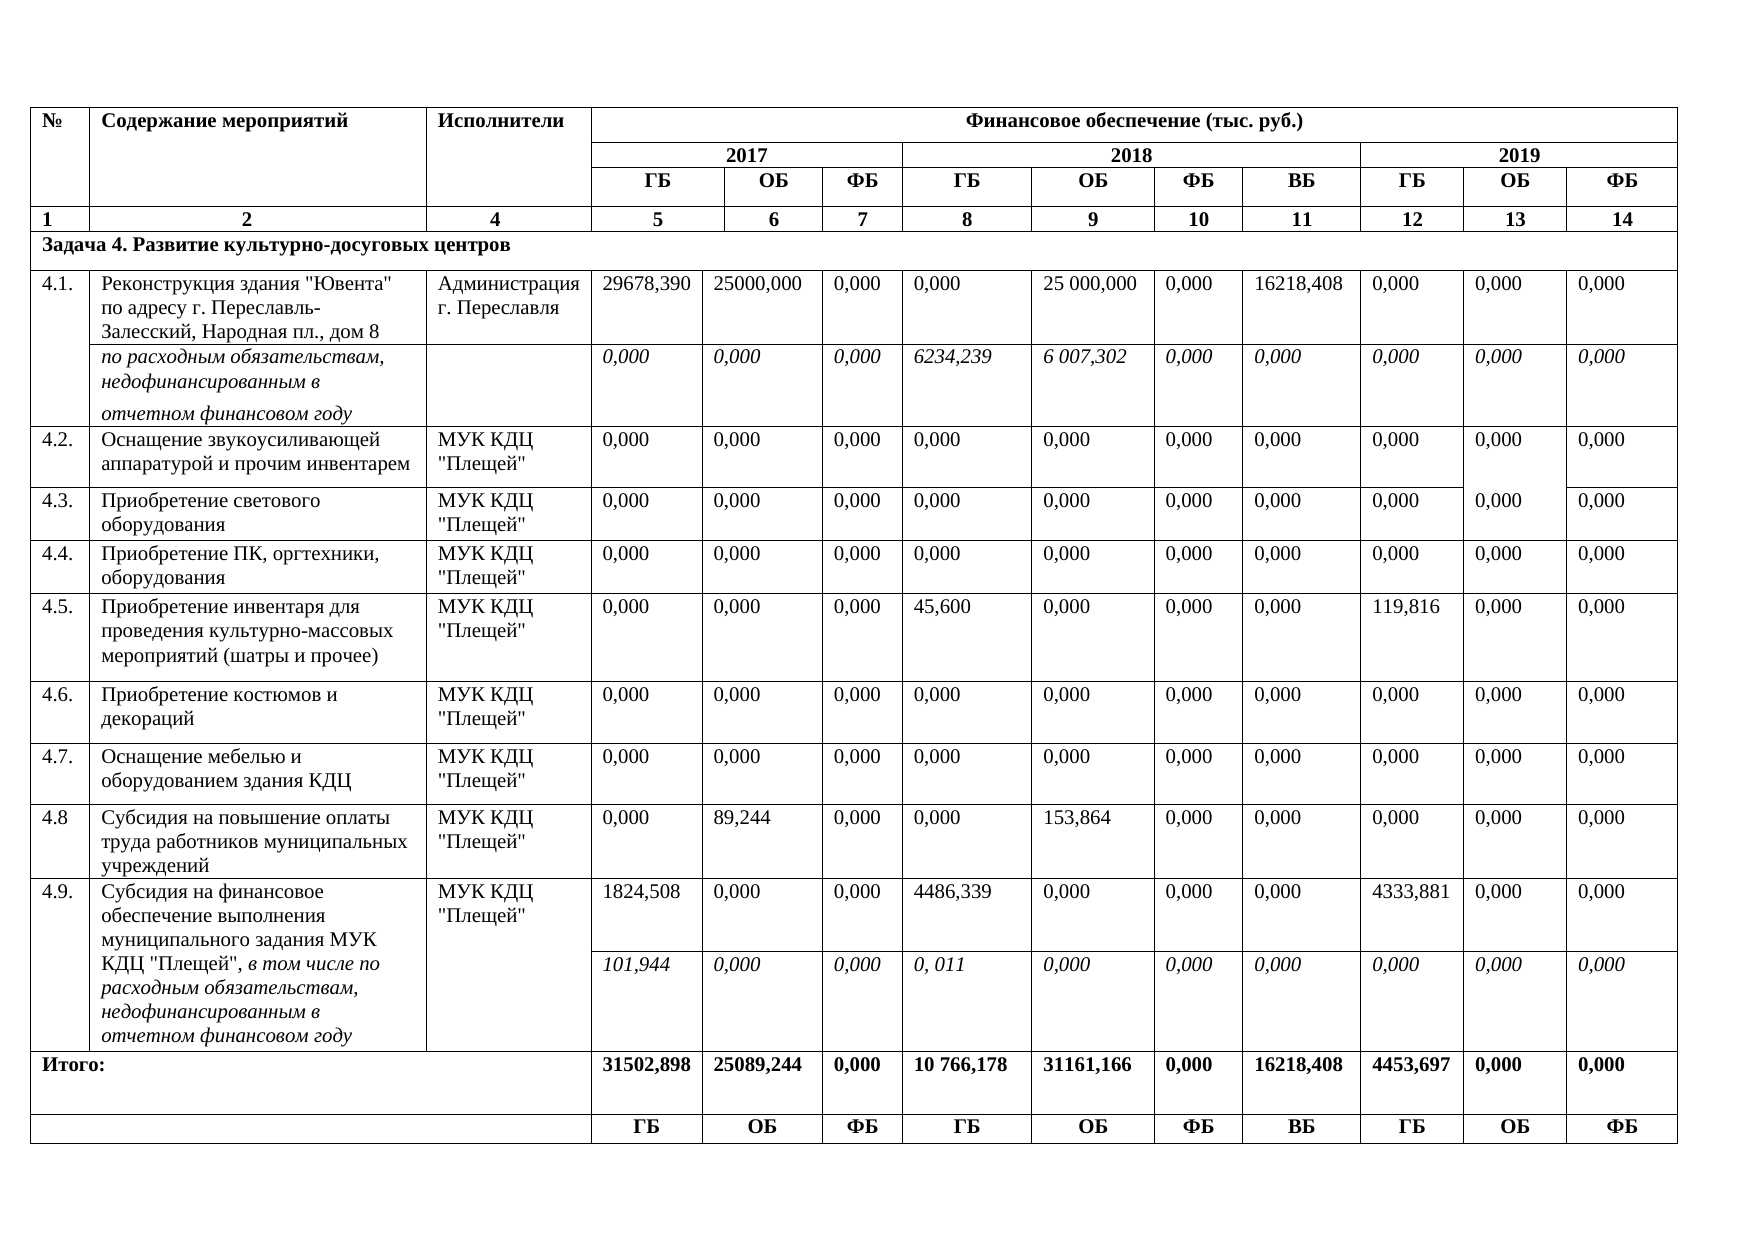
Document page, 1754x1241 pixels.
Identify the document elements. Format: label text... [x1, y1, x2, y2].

table_cell Оснащение мебелью и оборудованием здания КДЦ [90, 744, 426, 804]
table_cell 0,000 [1243, 879, 1360, 951]
table_cell ГБ [903, 168, 1031, 206]
table_cell Задача 4. Развитие культурно-досуговых центров [31, 232, 1677, 270]
table_cell 0,000 [1032, 594, 1154, 681]
table_cell 4.3. [31, 488, 89, 540]
table_cell 0,000 [1464, 744, 1566, 804]
table_cell 0,000 [703, 345, 822, 426]
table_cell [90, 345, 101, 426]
table_cell 0,000 [1567, 879, 1677, 951]
table_cell 0,000 [1155, 271, 1242, 343]
table_cell 0,000 [1243, 488, 1360, 540]
table_cell 25 000,000 [1032, 271, 1154, 343]
table_cell 16218,408 [1243, 1052, 1360, 1113]
table_cell 4.8 [31, 805, 89, 877]
table_cell 0,000 [1243, 594, 1360, 681]
table_cell 10 766,178 [903, 1052, 1031, 1113]
table_cell 0,000 [1032, 541, 1154, 593]
table_cell 4.6. [31, 682, 89, 743]
table_cell Приобретение светового оборудования [90, 488, 426, 540]
table_cell [31, 1115, 591, 1143]
table_cell 4.5. [31, 594, 89, 681]
table_cell Субсидия на финансовое обеспечение выполнения муниципального задания МУК КДЦ "Плещей", в том числе по расходным обязательствам, недофинансированным в отчетном финансовом году [90, 879, 426, 1051]
table_cell 0,000 [823, 682, 902, 743]
table_cell 0,000 [903, 427, 1031, 487]
table_cell 16218,408 [1243, 271, 1360, 343]
table_cell ОБ [1032, 168, 1154, 206]
table_cell 0,000 [1361, 271, 1463, 343]
table_cell 0,000 [703, 744, 822, 804]
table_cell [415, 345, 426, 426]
table_cell ГБ [1361, 168, 1463, 206]
table_cell 0,000 [1361, 682, 1463, 743]
table_cell 0,000 [703, 541, 822, 593]
table_cell 0,000 [1155, 879, 1242, 951]
table_cell Содержание мероприятий [90, 108, 426, 206]
table_cell 6 007,302 [1032, 345, 1154, 426]
table_cell ГБ [592, 168, 724, 206]
table_cell 0,000 [1567, 427, 1677, 487]
table_cell 0,000 [703, 682, 822, 743]
table_cell 31161,166 [1032, 1052, 1154, 1113]
table_cell 0,000 [1155, 594, 1242, 681]
table_cell 0,000 [1155, 805, 1242, 877]
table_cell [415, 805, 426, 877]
table_cell 0,000 [1155, 541, 1242, 593]
table_cell МУК КДЦ "Плещей" [427, 427, 591, 487]
table_cell Приобретение ПК, оргтехники, оборудования [90, 541, 426, 593]
table_cell 0,000 [1032, 879, 1154, 951]
table_cell 0,000 [823, 1052, 902, 1113]
table_cell 0,000 [1032, 488, 1154, 540]
table_cell 0,000 [703, 594, 822, 681]
table_cell МУК КДЦ "Плещей" [427, 805, 591, 877]
table_cell 0,000 [1464, 805, 1566, 877]
table_cell МУК КДЦ "Плещей" [427, 488, 591, 540]
table_cell 0,000 [1361, 488, 1463, 540]
table_cell 0,000 [1243, 744, 1360, 804]
table_cell 0,000 [1567, 541, 1677, 593]
table_cell 0,000 [703, 427, 822, 487]
table_cell 0,000 [1567, 805, 1677, 877]
table_cell ГБ [1361, 1115, 1463, 1143]
table_cell 0, 011 [903, 952, 1031, 1051]
table_cell 0,000 [1243, 427, 1360, 487]
table_cell 0,000 [1464, 1052, 1566, 1113]
table_cell 0,000 [1567, 682, 1677, 743]
table_cell 0,000 [903, 744, 1031, 804]
table_cell 0,000 [1243, 952, 1360, 1051]
table_cell ГБ [592, 1115, 702, 1143]
table_cell 0,000 [703, 952, 822, 1051]
table_cell 0,000 [1464, 594, 1566, 681]
table_cell 0,000 [823, 541, 902, 593]
table_cell 4.7. [31, 744, 89, 804]
table_cell 0,000 [1464, 427, 1566, 487]
table_cell ВБ [1243, 1115, 1360, 1143]
table_cell 0,000 [823, 488, 902, 540]
table_cell 0,000 [1032, 952, 1154, 1051]
table_cell 45,600 [903, 594, 1031, 681]
table_cell 0,000 [1464, 879, 1566, 951]
table_cell 4.1. [31, 271, 89, 426]
table_cell 0,000 [1155, 952, 1242, 1051]
table_cell 0,000 [1155, 682, 1242, 743]
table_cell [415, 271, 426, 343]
table_cell МУК КДЦ "Плещей" [427, 744, 591, 804]
table_cell ФБ [823, 1115, 902, 1143]
table_cell 0,000 [592, 594, 702, 681]
table_cell 0,000 [823, 345, 902, 426]
table_cell Исполнители [427, 108, 591, 206]
table_cell 0,000 [1464, 952, 1566, 1051]
table_cell 0,000 [592, 427, 702, 487]
table_cell 0,000 [1361, 805, 1463, 877]
table_cell 0,000 [1361, 345, 1463, 426]
table_cell 0,000 [1361, 541, 1463, 593]
table_cell ГБ [903, 1115, 1031, 1143]
table_cell Финансовое обеспечение (тыс. руб.) [592, 108, 1677, 142]
table_cell 0,000 [1464, 345, 1566, 426]
table_cell 0,000 [1032, 744, 1154, 804]
table_cell 119,816 [1361, 594, 1463, 681]
table_cell 153,864 [1032, 805, 1154, 877]
table_cell Итого: [31, 1052, 591, 1113]
table_cell ФБ [1567, 168, 1677, 206]
table_cell ФБ [823, 168, 902, 206]
table_cell ФБ [1155, 168, 1242, 206]
table_cell 31502,898 [592, 1052, 702, 1113]
table_cell ОБ [1464, 168, 1566, 206]
table_cell 0,000 [1155, 744, 1242, 804]
table_cell 25000,000 [703, 271, 822, 343]
table_cell 0,000 [592, 744, 702, 804]
table_cell 4.4. [31, 541, 89, 593]
table_cell 29678,390 [592, 271, 702, 343]
table_cell 0,000 [823, 805, 902, 877]
table_cell ВБ [1243, 168, 1360, 206]
table_cell 0,000 [1032, 682, 1154, 743]
table_cell 0,000 [592, 345, 702, 426]
table_cell 0,000 [1155, 345, 1242, 426]
table_cell 0,000 [823, 879, 902, 951]
table_cell МУК КДЦ "Плещей" [427, 682, 591, 743]
table_cell ФБ [1155, 1115, 1242, 1143]
table_cell 0,000 [1567, 488, 1677, 540]
table_cell 0,000 [1567, 271, 1677, 343]
table_cell ОБ [703, 1115, 822, 1143]
table_cell 0,000 [823, 427, 902, 487]
table_cell 4486,339 [903, 879, 1031, 951]
table_cell 0,000 [592, 682, 702, 743]
table_cell 0,000 [703, 879, 822, 951]
table_cell 0,000 [1464, 682, 1566, 743]
table_cell ОБ [1464, 1115, 1566, 1143]
table_cell 101,944 [592, 952, 702, 1051]
table_cell 4333,881 [1361, 879, 1463, 951]
table_cell 4.2. [31, 427, 89, 487]
table_cell 0,000 [1361, 427, 1463, 487]
table_cell 0,000 [592, 541, 702, 593]
table_cell 89,244 [703, 805, 822, 877]
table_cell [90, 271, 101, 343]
table_cell 0,000 [903, 805, 1031, 877]
table_cell 0,000 [1155, 1052, 1242, 1113]
table_cell 0,000 [823, 744, 902, 804]
table_cell 4453,697 [1361, 1052, 1463, 1113]
table_cell 0,000 [1567, 952, 1677, 1051]
table_cell 0,000 [1243, 345, 1360, 426]
table_cell 0,000 [903, 488, 1031, 540]
table_cell 0,000 [823, 594, 902, 681]
table_cell 0,000 [1464, 271, 1566, 343]
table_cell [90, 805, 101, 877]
table_cell [427, 345, 591, 426]
table_cell 25089,244 [703, 1052, 822, 1113]
table_cell 0,000 [903, 682, 1031, 743]
table_cell 4.9. [31, 879, 89, 1051]
table_cell 0,000 [1243, 805, 1360, 877]
table_cell 0,000 [1464, 541, 1566, 593]
table_cell 1824,508 [592, 879, 702, 951]
table_cell 0,000 [703, 488, 822, 540]
table_cell 0,000 [1243, 541, 1360, 593]
table_cell МУК КДЦ "Плещей" [427, 541, 591, 593]
table_cell Администрация г. Переславля [427, 271, 591, 343]
table_cell МУК КДЦ "Плещей" [427, 879, 591, 1051]
table_cell Приобретение инвентаря для проведения культурно-массовых мероприятий (шатры и прочее) [90, 594, 426, 681]
table_cell 0,000 [1567, 345, 1677, 426]
table_cell МУК КДЦ "Плещей" [427, 594, 591, 681]
table_cell ОБ [725, 168, 822, 206]
table_cell 0,000 [1567, 744, 1677, 804]
table_cell ОБ [1032, 1115, 1154, 1143]
table_cell 0,000 [823, 271, 902, 343]
table_cell Оснащение звукоусиливающей аппаратурой и прочим инвентарем [90, 427, 426, 487]
table_cell 0,000 [1155, 427, 1242, 487]
table_cell 6234,239 [903, 345, 1031, 426]
table_cell 0,000 [1032, 427, 1154, 487]
table_cell 0,000 [1567, 1052, 1677, 1113]
table_cell 0,000 [592, 805, 702, 877]
table_cell 0,000 [1243, 682, 1360, 743]
table_cell 0,000 [903, 271, 1031, 343]
table_cell № [31, 108, 89, 206]
table_cell 0,000 [1361, 952, 1463, 1051]
table_cell 0,000 [823, 952, 902, 1051]
table_cell Приобретение костюмов и декораций [90, 682, 426, 743]
table_cell 0,000 [1155, 488, 1242, 540]
table_cell 0,000 [1361, 744, 1463, 804]
table_cell 0,000 [1567, 594, 1677, 681]
table_cell 0,000 [1464, 487, 1566, 540]
table_cell ФБ [1567, 1115, 1677, 1143]
table_cell 0,000 [592, 488, 702, 540]
table_cell 0,000 [903, 541, 1031, 593]
